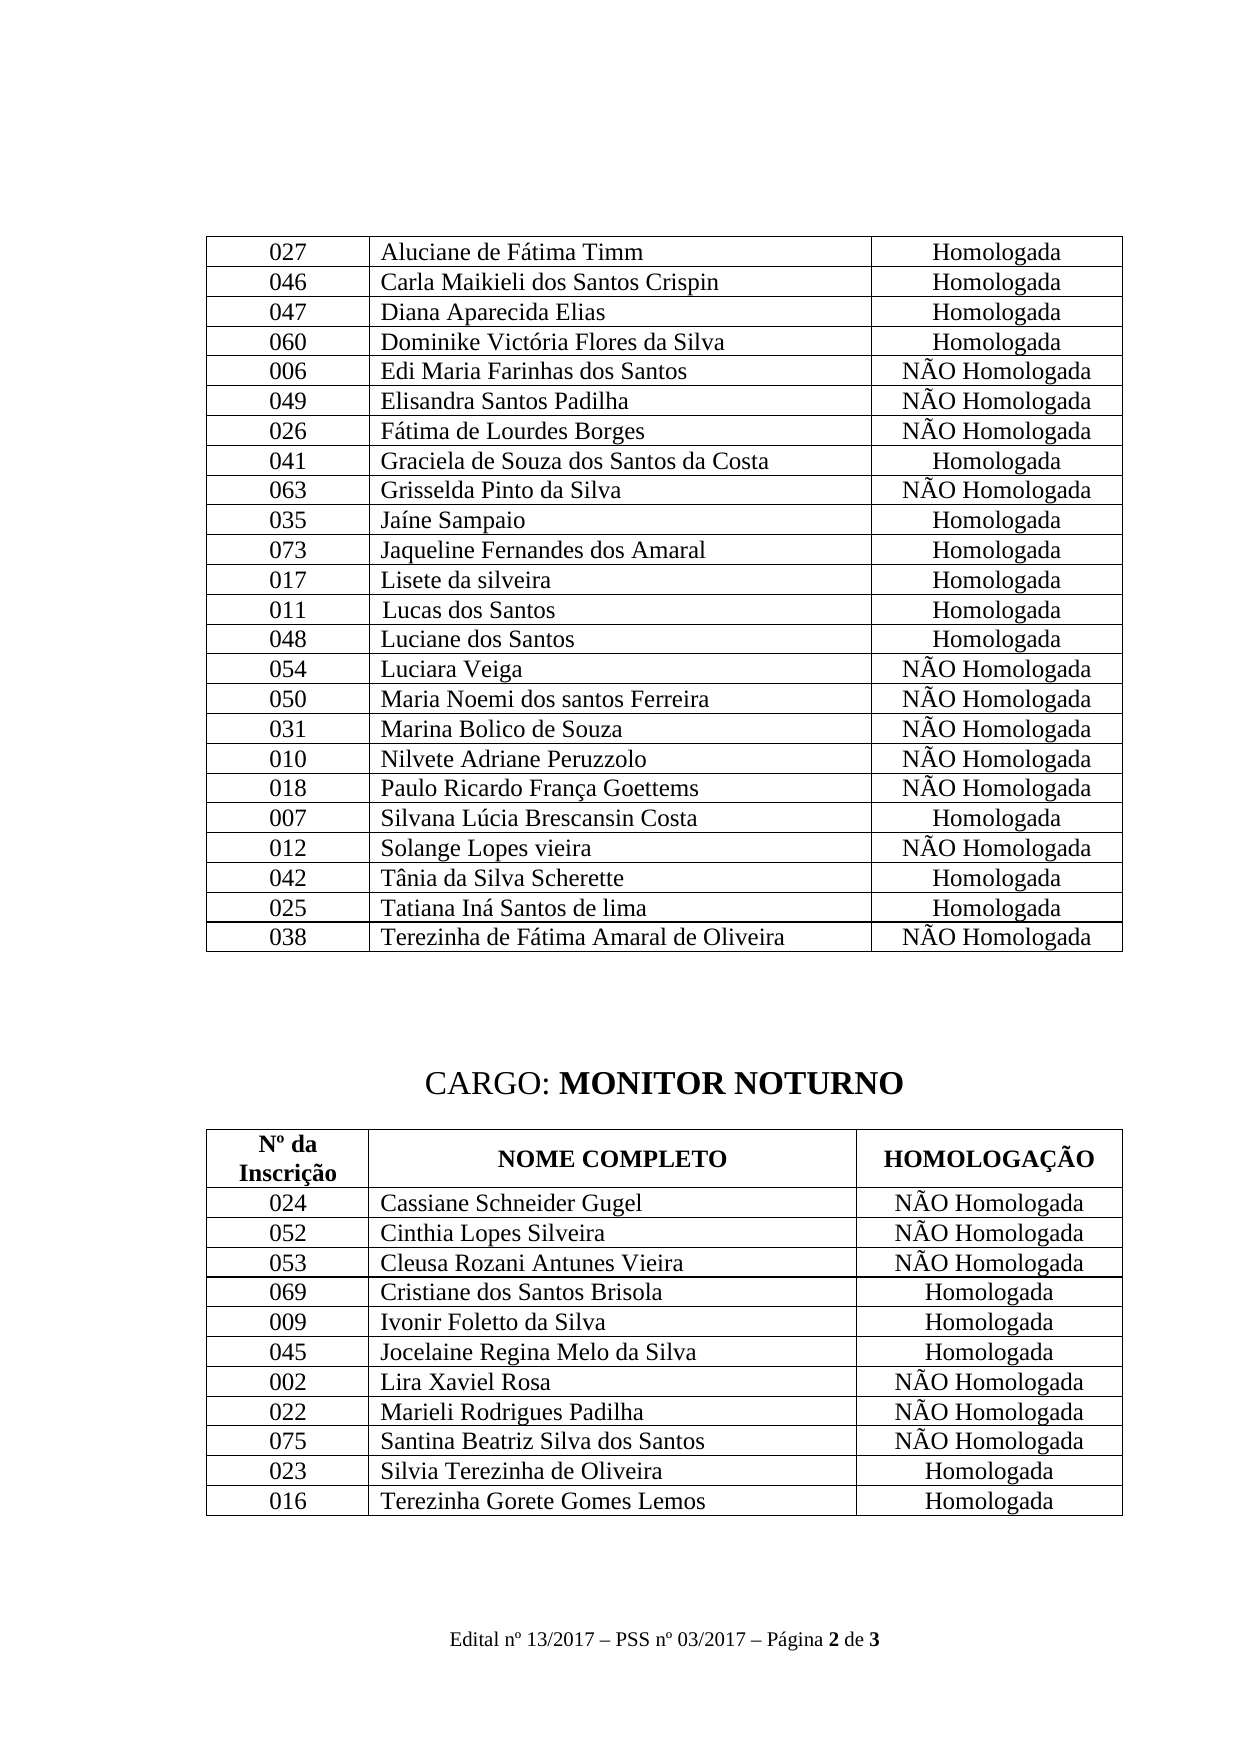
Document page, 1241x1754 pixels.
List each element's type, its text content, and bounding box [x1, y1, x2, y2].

table_cell Homologada [872, 267, 1122, 296]
table_cell Grisselda Pinto da Silva [370, 476, 871, 504]
table_cell Nilvete Adriane Peruzzolo [370, 744, 871, 772]
table_cell Fátima de Lourdes Borges [370, 416, 871, 445]
table_cell 025 [207, 893, 369, 921]
table_cell Homologada [872, 893, 1122, 921]
table_cell NÃO Homologada [872, 833, 1122, 862]
table_cell Solange Lopes vieira [370, 833, 871, 862]
table_cell NÃO Homologada [872, 386, 1122, 415]
table_cell Homologada [872, 565, 1122, 594]
table_cell Paulo Ricardo França Goettems [370, 774, 871, 802]
table_cell Lisete da silveira [370, 565, 871, 594]
table_cell Elisandra Santos Padilha [370, 386, 871, 415]
table_cell Silvana Lúcia Brescansin Costa [370, 803, 871, 832]
table_cell 012 [207, 833, 369, 862]
table_cell NÃO Homologada [857, 1367, 1122, 1396]
table_cell Homologada [872, 535, 1122, 564]
table_cell Homologada [872, 595, 1122, 623]
table_cell 038 [207, 923, 369, 951]
table_cell NÃO Homologada [872, 476, 1122, 504]
table_cell 053 [207, 1248, 368, 1276]
table_cell Homologada [857, 1456, 1122, 1485]
table_cell Terezinha Gorete Gomes Lemos [369, 1486, 856, 1515]
table_cell NÃO Homologada [872, 714, 1122, 743]
table_cell 050 [207, 684, 369, 713]
table_cell Edi Maria Farinhas dos Santos [370, 356, 871, 385]
table_cell Homologada [857, 1486, 1122, 1515]
table_cell Homologada [857, 1337, 1122, 1366]
table_cell Carla Maikieli dos Santos Crispin [370, 267, 871, 296]
table_cell NÃO Homologada [872, 416, 1122, 445]
table_cell 031 [207, 714, 369, 743]
table_cell Maria Noemi dos santos Ferreira [370, 684, 871, 713]
table_cell Graciela de Souza dos Santos da Costa [370, 446, 871, 474]
table_cell 045 [207, 1337, 368, 1366]
table_cell Homologada [872, 863, 1122, 892]
table_cell 041 [207, 446, 369, 474]
table_cell NÃO Homologada [857, 1188, 1122, 1217]
table_cell Homologada [872, 237, 1122, 266]
table_cell 023 [207, 1456, 368, 1485]
table_cell Homologada [872, 803, 1122, 832]
table_cell 075 [207, 1426, 368, 1455]
table_cell NÃO Homologada [857, 1248, 1122, 1276]
table_cell 054 [207, 654, 369, 683]
table_cell Lira Xaviel Rosa [369, 1367, 856, 1396]
table_cell 018 [207, 774, 369, 802]
table_cell 073 [207, 535, 369, 564]
table_cell Diana Aparecida Elias [370, 297, 871, 326]
table_cell 048 [207, 625, 369, 653]
table_cell NÃO Homologada [872, 744, 1122, 772]
table_cell NÃO Homologada [872, 774, 1122, 802]
table_cell Cassiane Schneider Gugel [369, 1188, 856, 1217]
table_cell 016 [207, 1486, 368, 1515]
table_cell Santina Beatriz Silva dos Santos [369, 1426, 856, 1455]
table_cell Tânia da Silva Scherette [370, 863, 871, 892]
table_cell 047 [207, 297, 369, 326]
table_cell Marina Bolico de Souza [370, 714, 871, 743]
table_cell Homologada [872, 446, 1122, 474]
table_cell 069 [207, 1278, 368, 1306]
table_cell Homologada [872, 327, 1122, 355]
table_cell Homologada [872, 505, 1122, 534]
table_cell NÃO Homologada [857, 1426, 1122, 1455]
table_cell Marieli Rodrigues Padilha [369, 1397, 856, 1425]
table_cell 060 [207, 327, 369, 355]
table_cell Lucas dos Santos [370, 595, 871, 623]
table_cell Homologada [857, 1278, 1122, 1306]
text CARGO: MONITOR NOTURNO [177, 1063, 1152, 1102]
table_cell NÃO Homologada [857, 1218, 1122, 1247]
table_cell 063 [207, 476, 369, 504]
table_cell Aluciane de Fátima Timm [370, 237, 871, 266]
table_cell Dominike Victória Flores da Silva [370, 327, 871, 355]
table_cell 011 [207, 595, 369, 623]
table_cell NÃO Homologada [872, 684, 1122, 713]
table_cell 007 [207, 803, 369, 832]
table_cell 010 [207, 744, 369, 772]
table_cell Luciane dos Santos [370, 625, 871, 653]
table_cell Homologada [872, 625, 1122, 653]
table_cell Cinthia Lopes Silveira [369, 1218, 856, 1247]
table_cell NÃO Homologada [857, 1397, 1122, 1425]
table_cell Jaqueline Fernandes dos Amaral [370, 535, 871, 564]
table_cell 027 [207, 237, 369, 266]
table_cell Terezinha de Fátima Amaral de Oliveira [370, 923, 871, 951]
table_cell 052 [207, 1218, 368, 1247]
table_cell Cleusa Rozani Antunes Vieira [369, 1248, 856, 1276]
table_cell 042 [207, 863, 369, 892]
table_cell Jocelaine Regina Melo da Silva [369, 1337, 856, 1366]
table_header HOMOLOGAÇÃO [857, 1130, 1122, 1187]
table_cell Cristiane dos Santos Brisola [369, 1278, 856, 1306]
table_cell 009 [207, 1307, 368, 1336]
table_cell Homologada [872, 297, 1122, 326]
table_cell NÃO Homologada [872, 654, 1122, 683]
table_cell 024 [207, 1188, 368, 1217]
table_cell Homologada [857, 1307, 1122, 1336]
table_cell Tatiana Iná Santos de lima [370, 893, 871, 921]
table_cell Jaíne Sampaio [370, 505, 871, 534]
table_cell 046 [207, 267, 369, 296]
table_header NOME COMPLETO [369, 1130, 856, 1187]
table_cell 002 [207, 1367, 368, 1396]
table_cell 022 [207, 1397, 368, 1425]
table_cell 026 [207, 416, 369, 445]
table_cell 049 [207, 386, 369, 415]
table_cell 017 [207, 565, 369, 594]
table_cell Ivonir Foletto da Silva [369, 1307, 856, 1336]
table_cell NÃO Homologada [872, 356, 1122, 385]
table_cell Luciara Veiga [370, 654, 871, 683]
table_cell NÃO Homologada [872, 923, 1122, 951]
table_header Nº da Inscrição [207, 1130, 368, 1187]
table_cell 035 [207, 505, 369, 534]
table_cell 006 [207, 356, 369, 385]
table_cell Silvia Terezinha de Oliveira [369, 1456, 856, 1485]
